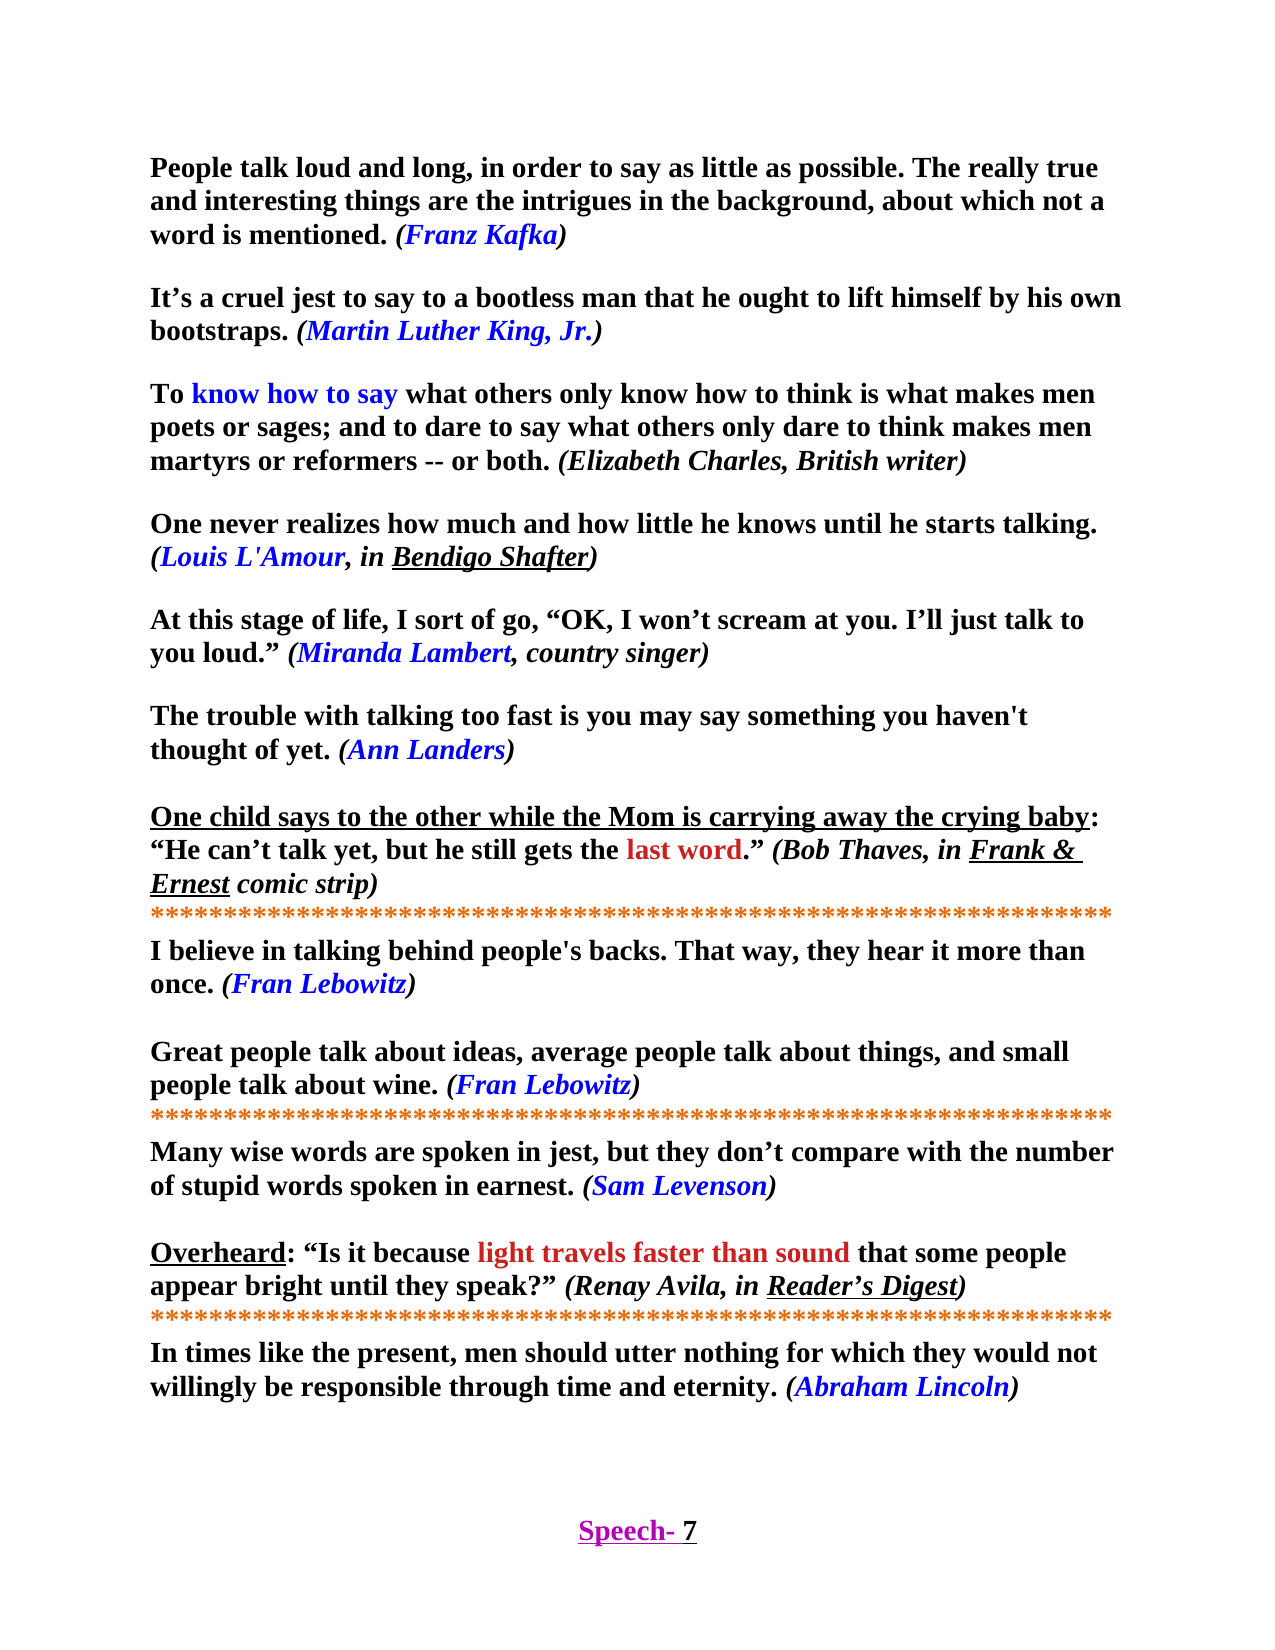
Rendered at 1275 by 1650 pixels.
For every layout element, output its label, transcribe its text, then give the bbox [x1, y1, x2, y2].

text Overheard: “Is it because light travels faster than sound that some people appear bright until they speak?” (Renay Avila, in Reader’s Digest) [150, 1235, 1125, 1302]
text ****************************************************************** [150, 899, 1125, 933]
text Many wise words are spoken in jest, but they don’t compare with the number of stupid words spoken in earnest. (Sam Levenson) [150, 1134, 1125, 1201]
text In times like the present, men should utter nothing for which they would not willingly be responsible through time and eternity. (Abraham Lincoln) [150, 1336, 1125, 1403]
text The trouble with talking too fast is you may say something you haven't thought of yet. (Ann Landers) [150, 698, 1125, 765]
text ****************************************************************** [150, 1101, 1125, 1134]
text I believe in talking behind people's backs. That way, they hear it more than once. (Fran Lebowitz) [150, 933, 1125, 1000]
text People talk loud and long, in order to say as little as possible. The really true and interesting things are the intrigues in the background, about which not a word is mentioned. (Franz Kafka) [150, 150, 1125, 251]
text One child says to the other while the Mom is carrying away the crying baby: “He can’t talk yet, but he still gets the last word.” (Bob Thaves, in Frank & Ernest comic strip) [150, 799, 1125, 899]
text One never realizes how much and how little he knows until he starts talking. (Louis L'Amour, in Bendigo Shafter) [150, 506, 1125, 573]
text At this stage of life, I sort of go, “OK, I won’t scream at you. I’ll just talk to you loud.” (Miranda Lambert, country singer) [150, 602, 1125, 669]
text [150, 1302, 1125, 1336]
text To know how to say what others only know how to think is what makes men poets or sages; and to dare to say what others only dare to think makes men martyrs or reformers -- or both. (Elizabeth Charles, British writer) [150, 376, 1125, 477]
text It’s a cruel jest to say to a bootless man that he ought to lift himself by his own bootstraps. (Martin Luther King, Jr.) [150, 280, 1125, 347]
text Great people talk about ideas, average people talk about things, and small people talk about wine. (Fran Lebowitz) [150, 1034, 1125, 1101]
